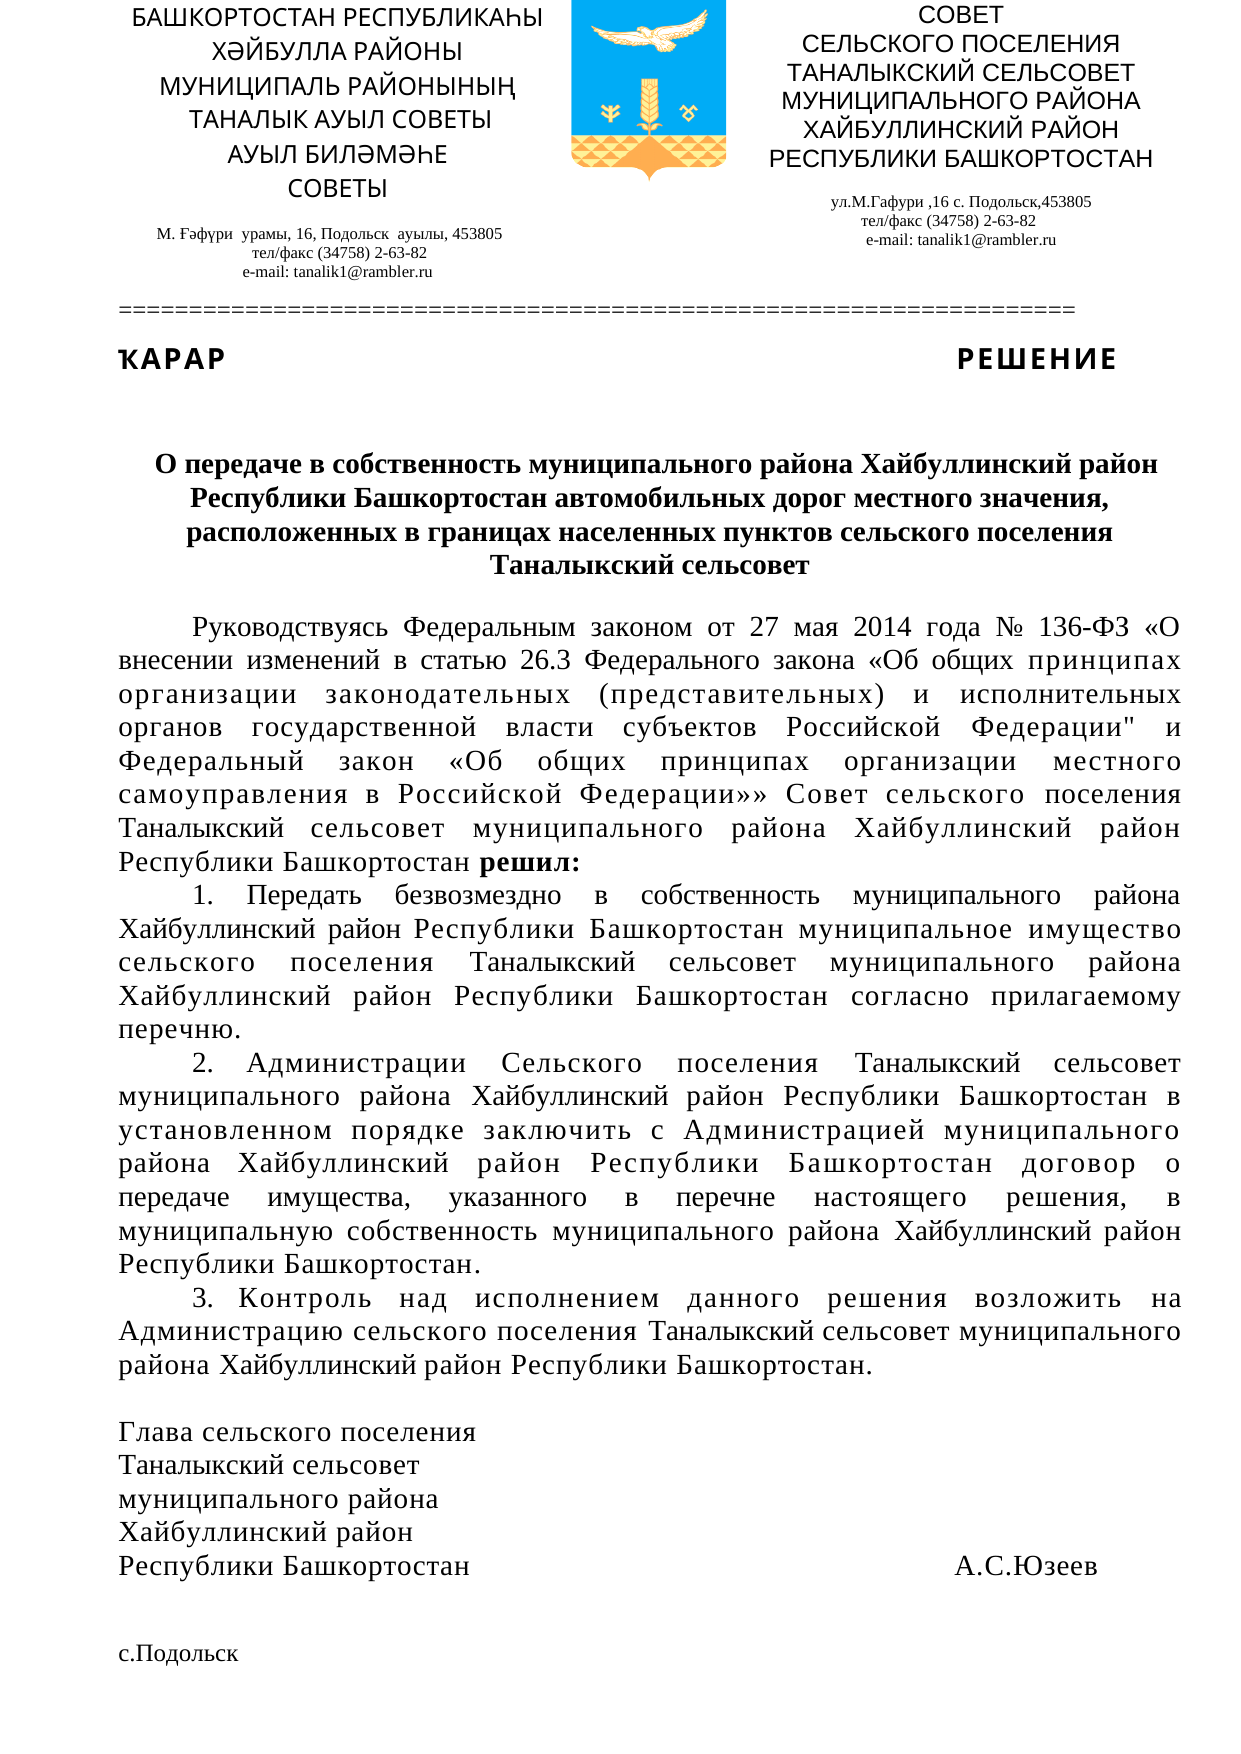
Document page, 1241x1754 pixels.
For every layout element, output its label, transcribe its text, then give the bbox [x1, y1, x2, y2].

text Республики Башкортостан А.С.Юзеев [118, 1548, 1181, 1582]
text муниципального района [118, 1481, 1181, 1514]
text Таналыкский сельсовет [118, 1447, 1181, 1481]
text Глава сельского поселения [118, 1414, 1181, 1447]
table_header СОВЕТ сельского поселения ТАНАЛЫКСКИЙ сельсовет МУНИЦИПАЛЬНОГО РАЙОНА ХАЙБУЛЛИНСКИЙ РАЙОН Республики Башкортостан ул.М.Гафури ,16 с. Подольск,453805 тел/факс (34758) 2-63-82 e-mail: tanalik1@rambler.ru [742, 0, 1180, 281]
text 2. Администрации Сельского поселения Таналыкский сельсовет муниципального района Хайбуллинский район Республики Башкортостан в установленном порядке заключить с Администрацией муниципального района Хайбуллинский район Республики Башкортостан договор о передаче имущества, указанного в перечне настоящего решения, в муниципальную собственность муниципального района Хайбуллинский район Республики Башкортостан. [118, 1045, 1181, 1280]
picture [594, 11, 707, 51]
text 3. Контроль над исполнением данного решения возложить на Администрацию сельского поселения Таналыкский сельсовет муниципального района Хайбуллинский район Республики Башкортостан. [118, 1280, 1181, 1380]
text с.Подольск [118, 1638, 1181, 1667]
picture [571, 79, 727, 183]
table_header [556, 0, 742, 281]
text О передаче в собственность муниципального района Хайбуллинский район Республики Башкортостан автомобильных дорог местного значения, расположенных в границах населенных пунктов сельского поселения Таналыкский сельсовет [118, 447, 1181, 581]
text 1. Передать безвозмездно в собственность муниципального района Хайбуллинский район Республики Башкортостан муниципальное имущество сельского поселения Таналыкский сельсовет муниципального района Хайбуллинский район Республики Башкортостан согласно прилагаемому перечню. [118, 877, 1181, 1045]
text Руководствуясь Федеральным законом от 27 мая 2014 года № 136-ФЗ «О внесении изменений в статью 26.3 Федерального закона «Об общих принципах организации законодательных (представительных) и исполнительных органов государственной власти субъектов Российской Федерации" и Федеральный закон «Об общих принципах организации местного самоуправления в Российской Федерации»» Совет сельского поселения Таналыкский сельсовет муниципального района Хайбуллинский район Республики Башкортостан решил: [118, 609, 1181, 877]
text Хайбуллинский район [118, 1514, 1181, 1548]
picture [602, 105, 619, 122]
picture [681, 106, 697, 121]
text ==================================================================== [118, 59, 1181, 324]
text ҠАРАР РЕШЕНИЕ [118, 338, 1181, 378]
table_header БашКортостан республикаһы Хәйбулла районы муниципаль районыНЫҢ ТАНАЛЫК АУЫЛ СОВЕТЫ АУЫЛ БИЛӘМӘҺЕ СОВЕТЫ М. Ғәфүри урамы, 16, Подольск ауылы, 453805 тел/факс (34758) 2-63-82 e-mail: tanalik1@rambler.ru [119, 0, 556, 281]
